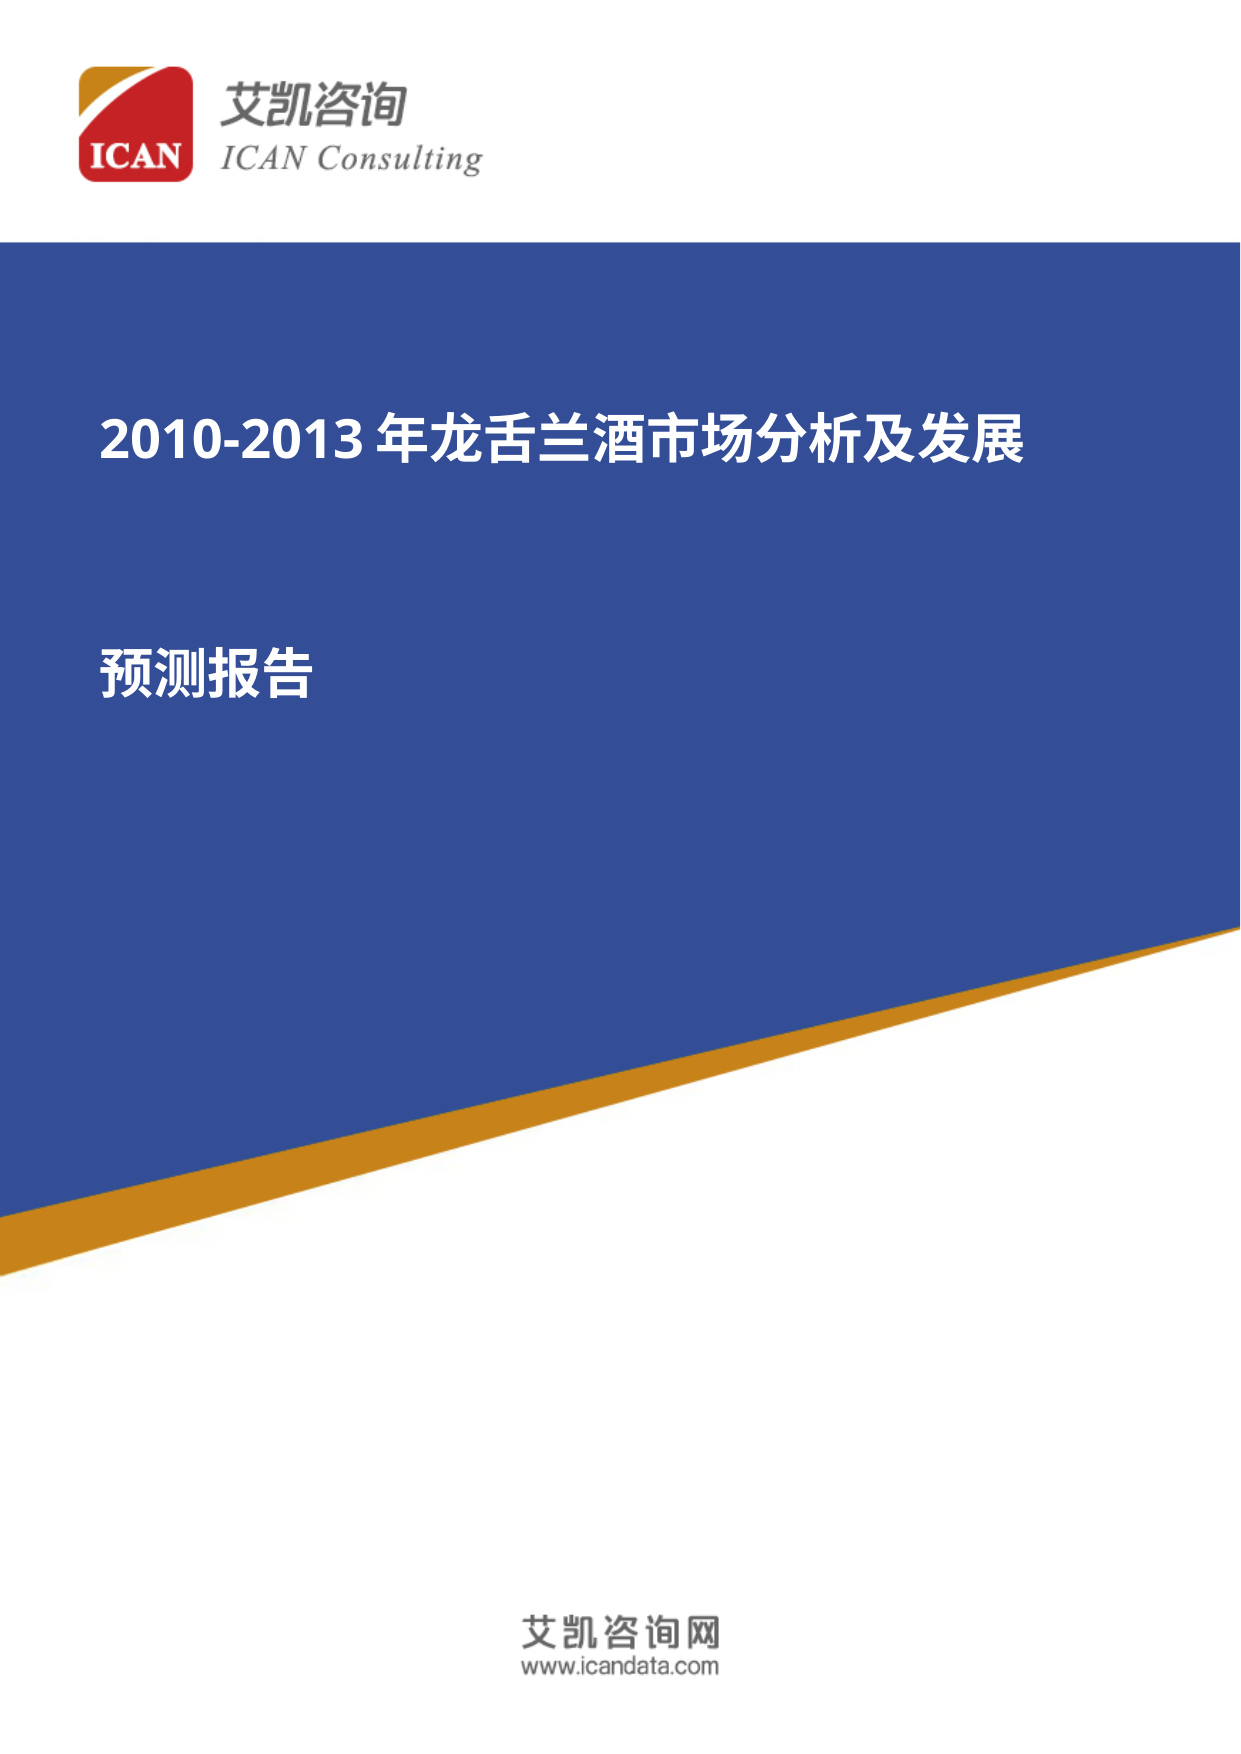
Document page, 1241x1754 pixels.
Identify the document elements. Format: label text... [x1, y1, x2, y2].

picture [0, 5, 1241, 1754]
subtitle 2010-2013年龙舌兰酒市场分析及发展预测报告 [99, 386, 1053, 718]
